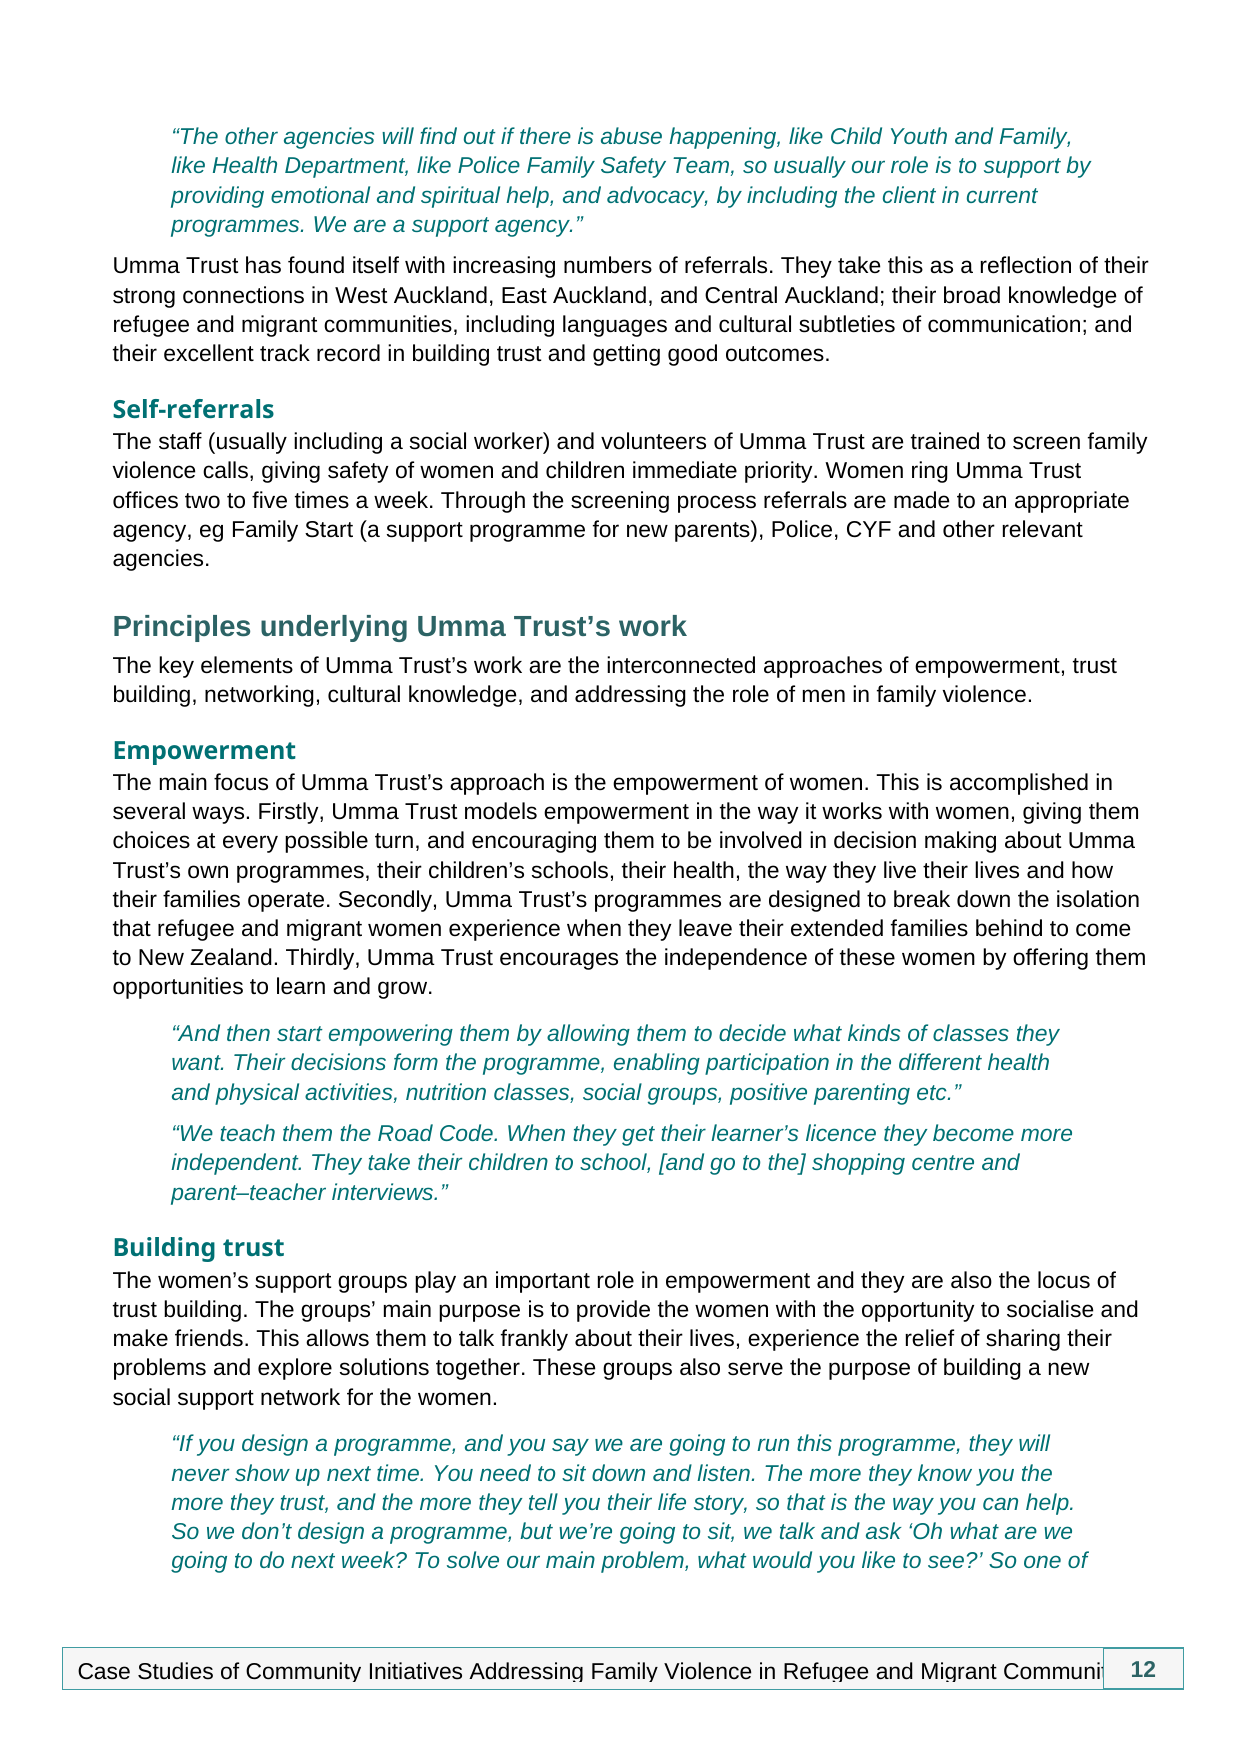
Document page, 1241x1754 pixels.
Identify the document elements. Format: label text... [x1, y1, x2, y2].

subtitle Self-referrals [112, 391, 1152, 425]
text The staff (usually including a social worker) and volunteers of Umma Trust are trained to screen family violence calls, giving safety of women and children immediate priority. Women ring Umma Trust offices two to five times a week. Through the screening process referrals are made to an appropriate agency, eg Family Start (a support programme for new parents), Police, CYF and other relevant agencies. [112, 425, 1152, 571]
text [171, 1427, 1092, 1573]
subtitle Building trust [112, 1230, 1152, 1264]
text “We teach them the Road Code. When they get their learner’s licence they become more independent. They take their children to school, [and go to the] shopping centre and parent–teacher interviews.” [171, 1117, 1092, 1205]
text Umma Trust has found itself with increasing numbers of referrals. They take this as a reflection of their strong connections in West Auckland, East Auckland, and Central Auckland; their broad knowledge of refugee and migrant communities, including languages and cultural subtleties of communication; and their excellent track record in building trust and getting good outcomes. [112, 250, 1152, 366]
subtitle Principles underlying Umma Trust’s work [112, 609, 1152, 642]
text The key elements of Umma Trust’s work are the interconnected approaches of empowerment, trust building, networking, cultural knowledge, and addressing the role of men in family violence. [112, 649, 1152, 707]
text “The other agencies will find out if there is abuse happening, like Child Youth and Family, like Health Department, like Police Family Safety Team, so usually our role is to support by providing emotional and spiritual help, and advocacy, by including the client in current programmes. We are a support agency.” [171, 121, 1092, 237]
text The main focus of Umma Trust’s approach is the empowerment of women. This is accomplished in several ways. Firstly, Umma Trust models empowerment in the way it works with women, giving them choices at every possible turn, and encouraging them to be involved in decision making about Umma Trust’s own programmes, their children’s schools, their health, the way they live their lives and how their families operate. Secondly, Umma Trust’s programmes are designed to break down the isolation that refugee and migrant women experience when they leave their extended families behind to come to . Thirdly, Umma Trust encourages the independence of these women by offering them opportunities to learn and grow. [112, 766, 1152, 1000]
text “And then start empowering them by allowing them to decide what kinds of classes they want. Their decisions form the programme, enabling participation in the different health and physical activities, nutrition classes, social groups, positive parenting etc.” [171, 1017, 1092, 1105]
subtitle Empowerment [112, 732, 1152, 766]
text The women’s support groups play an important role in empowerment and they are also the locus of trust building. The groups’ main purpose is to provide the women with the opportunity to socialise and make friends. This allows them to talk frankly about their lives, experience the relief of sharing their problems and explore solutions together. These groups also serve the purpose of building a new social support network for the women. [112, 1264, 1152, 1410]
